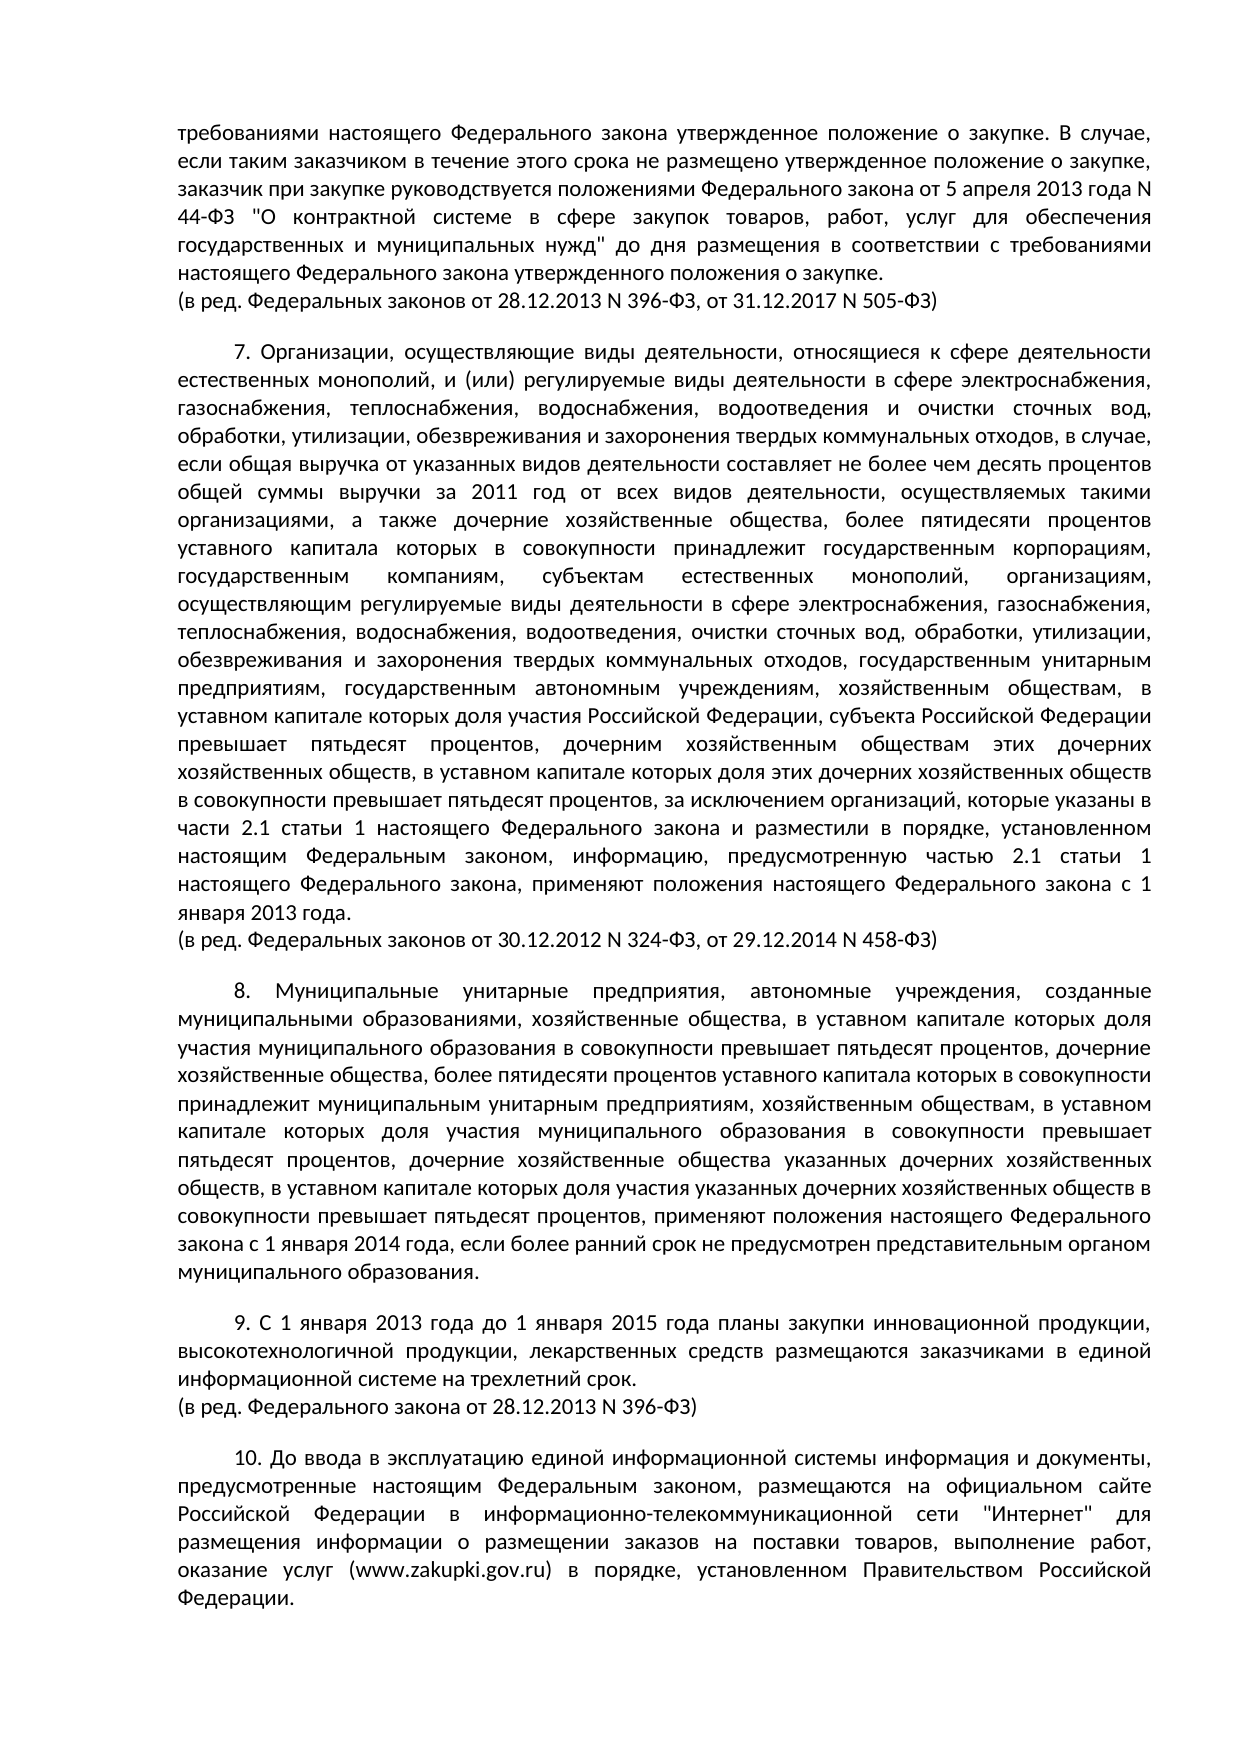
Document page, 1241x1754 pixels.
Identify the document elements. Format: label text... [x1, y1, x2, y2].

text 9. С 1 января 2013 года до 1 января 2015 года планы закупки инновационной продукции, высокотехнологичной продукции, лекарственных средств размещаются заказчиками в единой информационной системе на трехлетний срок. [177, 1308, 1152, 1392]
text (в ред. Федеральных законов от 30.12.2012 N 324-ФЗ, от 29.12.2014 N 458-ФЗ) [177, 926, 1152, 954]
text (в ред. Федерального закона от 28.12.2013 N 396-ФЗ) [177, 1392, 1152, 1420]
text (в ред. Федеральных законов от 28.12.2013 N 396-ФЗ, от 31.12.2017 N 505-ФЗ) [177, 286, 1152, 314]
text 10. До ввода в эксплуатацию единой информационной системы информация и документы, предусмотренные настоящим Федеральным законом, размещаются на официальном сайте Российской Федерации в информационно-телекоммуникационной сети "Интернет" для размещения информации о размещении заказов на поставки товаров, выполнение работ, оказание услуг (www.zakupki.gov.ru) в порядке, установленном Правительством Российской Федерации. [177, 1443, 1152, 1611]
text 8. Муниципальные унитарные предприятия, автономные учреждения, созданные муниципальными образованиями, хозяйственные общества, в уставном капитале которых доля участия муниципального образования в совокупности превышает пятьдесят процентов, дочерние хозяйственные общества, более пятидесяти процентов уставного капитала которых в совокупности принадлежит муниципальным унитарным предприятиям, хозяйственным обществам, в уставном капитале которых доля участия муниципального образования в совокупности превышает пятьдесят процентов, дочерние хозяйственные общества указанных дочерних хозяйственных обществ, в уставном капитале которых доля участия указанных дочерних хозяйственных обществ в совокупности превышает пятьдесят процентов, применяют положения настоящего Федерального закона с 1 января 2014 года, если более ранний срок не предусмотрен представительным органом муниципального образования. [177, 977, 1152, 1285]
text 7. Организации, осуществляющие виды деятельности, относящиеся к сфере деятельности естественных монополий, и (или) регулируемые виды деятельности в сфере электроснабжения, газоснабжения, теплоснабжения, водоснабжения, водоотведения и очистки сточных вод, обработки, утилизации, обезвреживания и захоронения твердых коммунальных отходов, в случае, если общая выручка от указанных видов деятельности составляет не более чем десять процентов общей суммы выручки за 2011 год от всех видов деятельности, осуществляемых такими организациями, а также дочерние хозяйственные общества, более пятидесяти процентов уставного капитала которых в совокупности принадлежит государственным корпорациям, государственным компаниям, субъектам естественных монополий, организациям, осуществляющим регулируемые виды деятельности в сфере электроснабжения, газоснабжения, теплоснабжения, водоснабжения, водоотведения, очистки сточных вод, обработки, утилизации, обезвреживания и захоронения твердых коммунальных отходов, государственным унитарным предприятиям, государственным автономным учреждениям, хозяйственным обществам, в уставном капитале которых доля участия Российской Федерации, субъекта Российской Федерации превышает пятьдесят процентов, дочерним хозяйственным обществам этих дочерних хозяйственных обществ, в уставном капитале которых доля этих дочерних хозяйственных обществ в совокупности превышает пятьдесят процентов, за исключением организаций, которые указаны в части 2.1 статьи 1 настоящего Федерального закона и разместили в порядке, установленном настоящим Федеральным законом, информацию, предусмотренную частью 2.1 статьи 1 настоящего Федерального закона, применяют положения настоящего Федерального закона с 1 января 2013 года. [177, 337, 1152, 926]
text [177, 118, 1152, 286]
